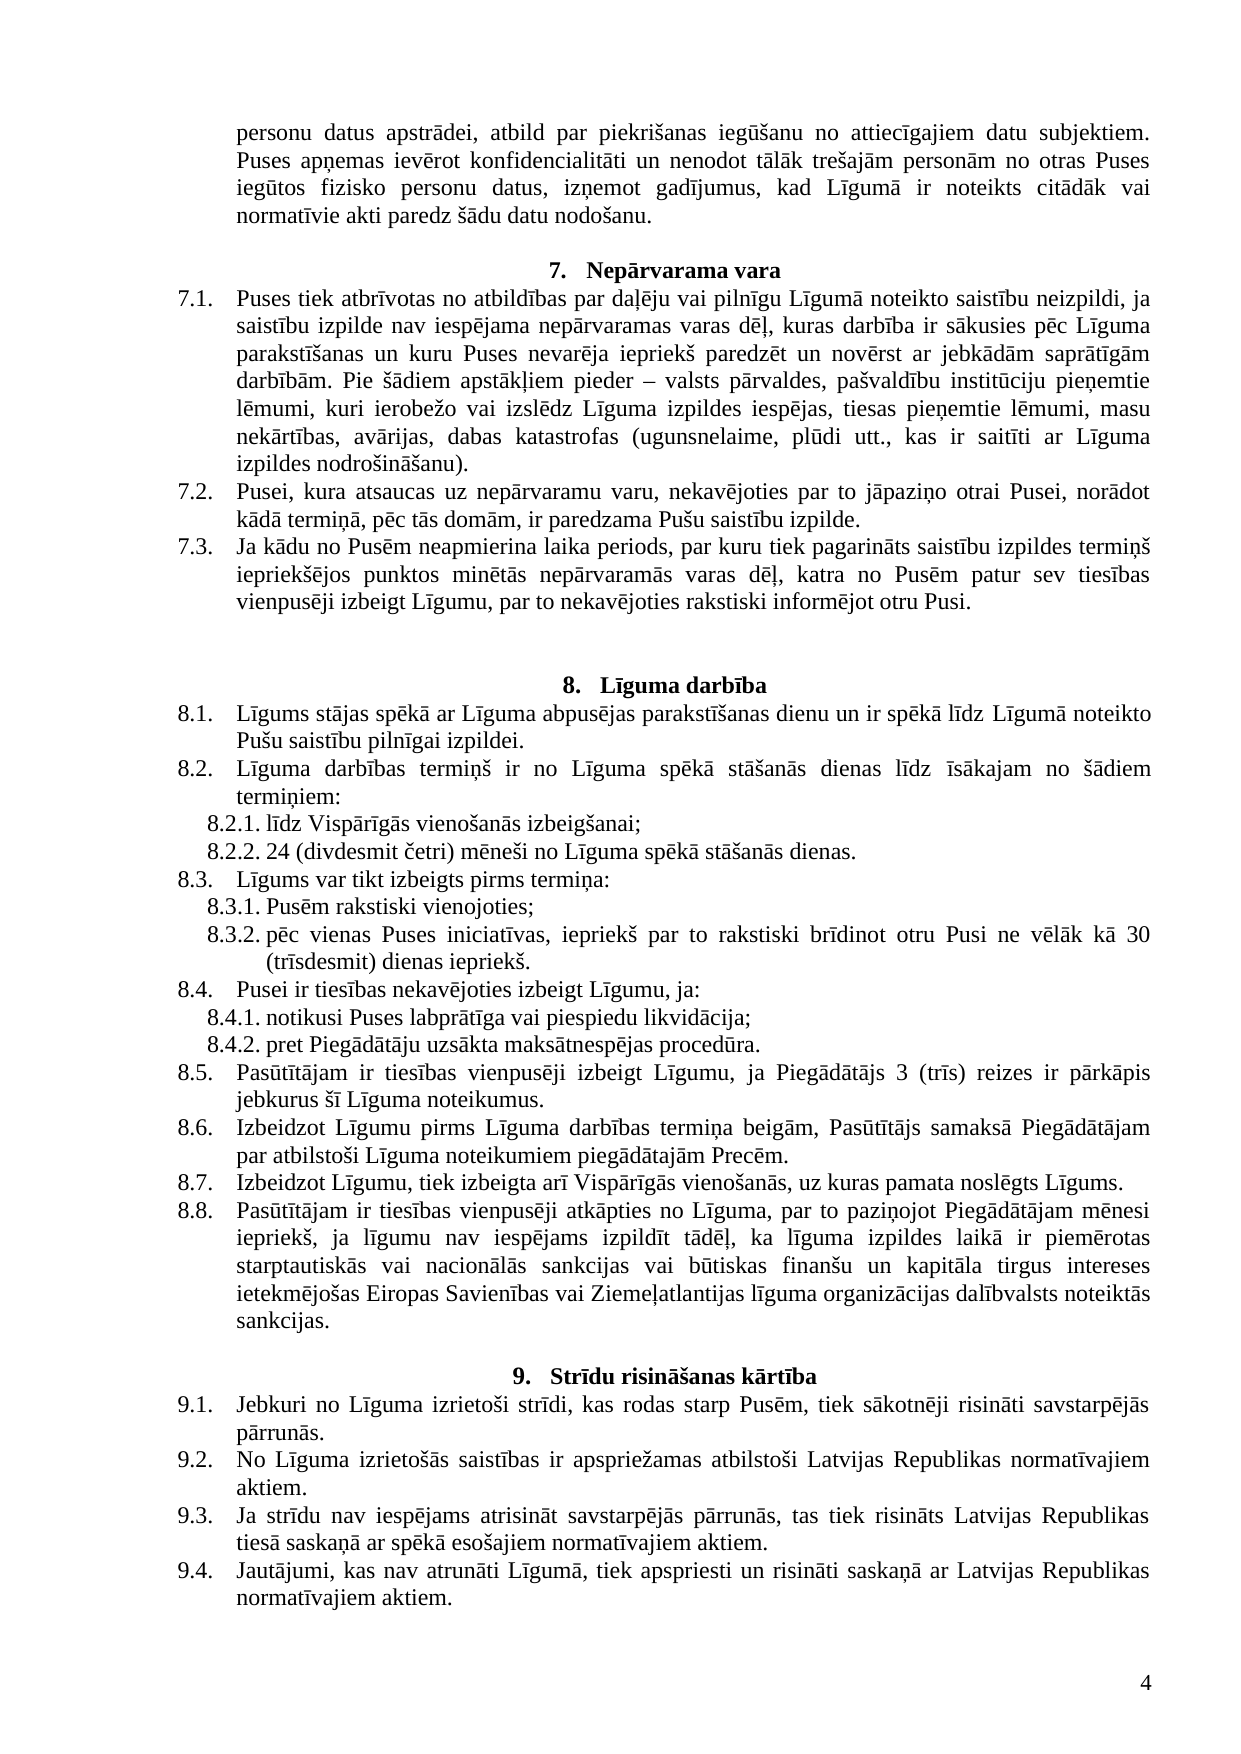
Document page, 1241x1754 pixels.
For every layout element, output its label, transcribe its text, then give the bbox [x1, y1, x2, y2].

list pret Piegādātāju uzsākta maksātnespējas procedūra. [207, 1030, 1152, 1058]
list pēc vienas Puses iniciatīvas, iepriekš par to rakstiski brīdinot otru Pusi ne vēlāk kā 30 (trīsdesmit) dienas iepriekš. [207, 920, 1152, 975]
list Jebkuri no Līguma izrietoši strīdi, kas rodas starp Pusēm, tiek sākotnēji risināti savstarpējās pārrunās. [177, 1390, 1152, 1445]
list līdz Vispārīgās vienošanās izbeigšanai; [207, 809, 1152, 837]
list No Līguma izrietošās saistības ir apspriežamas atbilstoši Latvijas Republikas normatīvajiem aktiem. [177, 1445, 1152, 1501]
list Pasūtītājam ir tiesības vienpusēji atkāpties no Līguma, par to paziņojot Piegādātājam mēnesi iepriekš, ja līgumu nav iespējams izpildīt tādēļ, ka līguma izpildes laikā ir piemērotas starptautiskās vai nacionālās sankcijas vai būtiskas finanšu un kapitāla tirgus intereses ietekmējošas Eiropas Savienības vai Ziemeļatlantijas līguma organizācijas dalībvalsts noteiktās sankcijas. [177, 1196, 1152, 1334]
list Nepārvarama vara [177, 256, 1152, 284]
list Līgums stājas spēkā ar Līguma abpusējas parakstīšanas dienu un ir spēkā līdz Līgumā noteikto Pušu saistību pilnīgai izpildei. [177, 699, 1152, 754]
list Pusei ir tiesības nekavējoties izbeigt Līgumu, ja: [177, 975, 1152, 1003]
list Jautājumi, kas nav atrunāti Līgumā, tiek apspriesti un risināti saskaņā ar Latvijas Republikas normatīvajiem aktiem. [177, 1556, 1152, 1611]
list Līgums var tikt izbeigts pirms termiņa: [177, 864, 1152, 892]
list 24 (divdesmit četri) mēneši no Līguma spēkā stāšanās dienas. [207, 837, 1152, 864]
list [177, 118, 1152, 228]
list Līguma darbība [177, 670, 1152, 699]
list Pusei, kura atsaucas uz nepārvaramu varu, nekavējoties par to jāpaziņo otrai Pusei, norādot kādā termiņā, pēc tās domām, ir paredzama Pušu saistību izpilde. [177, 477, 1152, 532]
list notikusi Puses labprātīga vai piespiedu likvidācija; [207, 1003, 1152, 1030]
list Ja strīdu nav iespējams atrisināt savstarpējās pārrunās, tas tiek risināts Latvijas Republikas tiesā saskaņā ar spēkā esošajiem normatīvajiem aktiem. [177, 1501, 1152, 1556]
list Izbeidzot Līgumu, tiek izbeigta arī Vispārīgās vienošanās, uz kuras pamata noslēgts Līgums. [177, 1168, 1152, 1196]
list Puses tiek atbrīvotas no atbildības par daļēju vai pilnīgu Līgumā noteikto saistību neizpildi, ja saistību izpilde nav iespējama nepārvaramas varas dēļ, kuras darbība ir sākusies pēc Līguma parakstīšanas un kuru Puses nevarēja iepriekš paredzēt un novērst ar jebkādām saprātīgām darbībām. Pie šādiem apstākļiem pieder – valsts pārvaldes, pašvaldību institūciju pieņemtie lēmumi, kuri ierobežo vai izslēdz Līguma izpildes iespējas, tiesas pieņemtie lēmumi, masu nekārtības, avārijas, dabas katastrofas (ugunsnelaime, plūdi utt., kas ir saitīti ar Līguma izpildes nodrošināšanu). [177, 284, 1152, 477]
list Līguma darbības termiņš ir no Līguma spēkā stāšanās dienas līdz īsākajam no šādiem termiņiem: [177, 754, 1152, 809]
list Ja kādu no Pusēm neapmierina laika periods, par kuru tiek pagarināts saistību izpildes termiņš iepriekšējos punktos minētās nepārvaramās varas dēļ, katra no Pusēm patur sev tiesības vienpusēji izbeigt Līgumu, par to nekavējoties rakstiski informējot otru Pusi. [177, 532, 1152, 615]
list Pasūtītājam ir tiesības vienpusēji izbeigt Līgumu, ja Piegādātājs 3 (trīs) reizes ir pārkāpis jebkurus šī Līguma noteikumus. [177, 1058, 1152, 1113]
list Pusēm rakstiski vienojoties; [207, 892, 1152, 920]
list Strīdu risināšanas kārtība [177, 1361, 1152, 1390]
list Izbeidzot Līgumu pirms Līguma darbības termiņa beigām, Pasūtītājs samaksā Piegādātājam par atbilstoši Līguma noteikumiem piegādātajām Precēm. [177, 1113, 1152, 1168]
